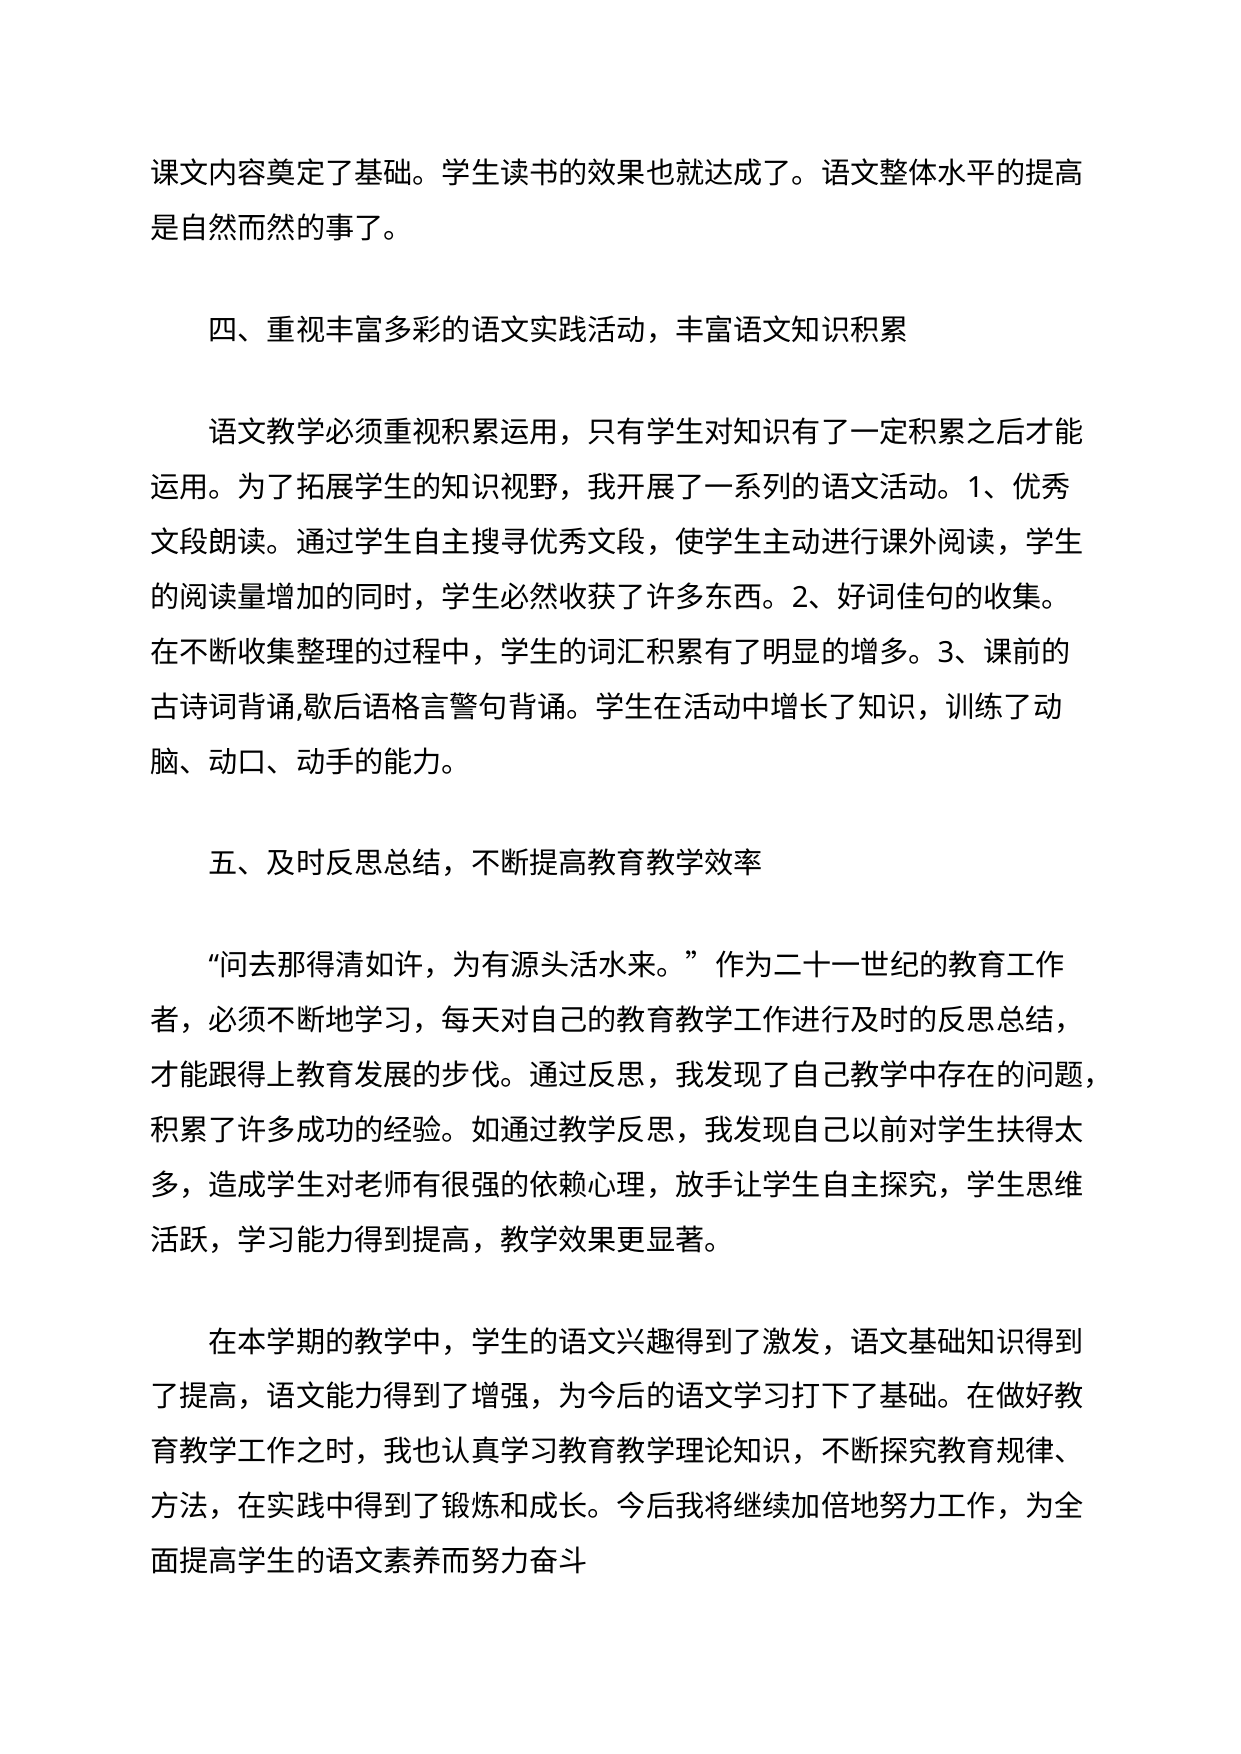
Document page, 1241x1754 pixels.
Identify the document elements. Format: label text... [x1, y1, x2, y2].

text “问去那得清如许，为有源头活水来。”作为二十一世纪的教育工作者，必须不断地学习，每天对自己的教育教学工作进行及时的反思总结，才能跟得上教育发展的步伐。通过反思，我发现了自己教学中存在的问题，积累了许多成功的经验。如通过教学反思，我发现自己以前对学生扶得太多，造成学生对老师有很强的依赖心理，放手让学生自主探究，学生思维活跃，学习能力得到提高，教学效果更显著。 [150, 942, 1090, 1259]
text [150, 150, 1090, 247]
text 四、重视丰富多彩的语文实践活动，丰富语文知识积累 [150, 307, 1090, 349]
text 在本学期的教学中，学生的语文兴趣得到了激发，语文基础知识得到了提高，语文能力得到了增强，为今后的语文学习打下了基础。在做好教育教学工作之时，我也认真学习教育教学理论知识，不断探究教育规律、方法，在实践中得到了锻炼和成长。今后我将继续加倍地努力工作，为全面提高学生的语文素养而努力奋斗 [150, 1318, 1090, 1580]
text 语文教学必须重视积累运用，只有学生对知识有了一定积累之后才能运用。为了拓展学生的知识视野，我开展了一系列的语文活动。1、优秀文段朗读。通过学生自主搜寻优秀文段，使学生主动进行课外阅读，学生的阅读量增加的同时，学生必然收获了许多东西。2、好词佳句的收集。在不断收集整理的过程中，学生的词汇积累有了明显的增多。3、课前的古诗词背诵,歇后语格言警句背诵。学生在活动中增长了知识，训练了动脑、动口、动手的能力。 [150, 408, 1090, 781]
text 五、及时反思总结，不断提高教育教学效率 [150, 840, 1090, 882]
